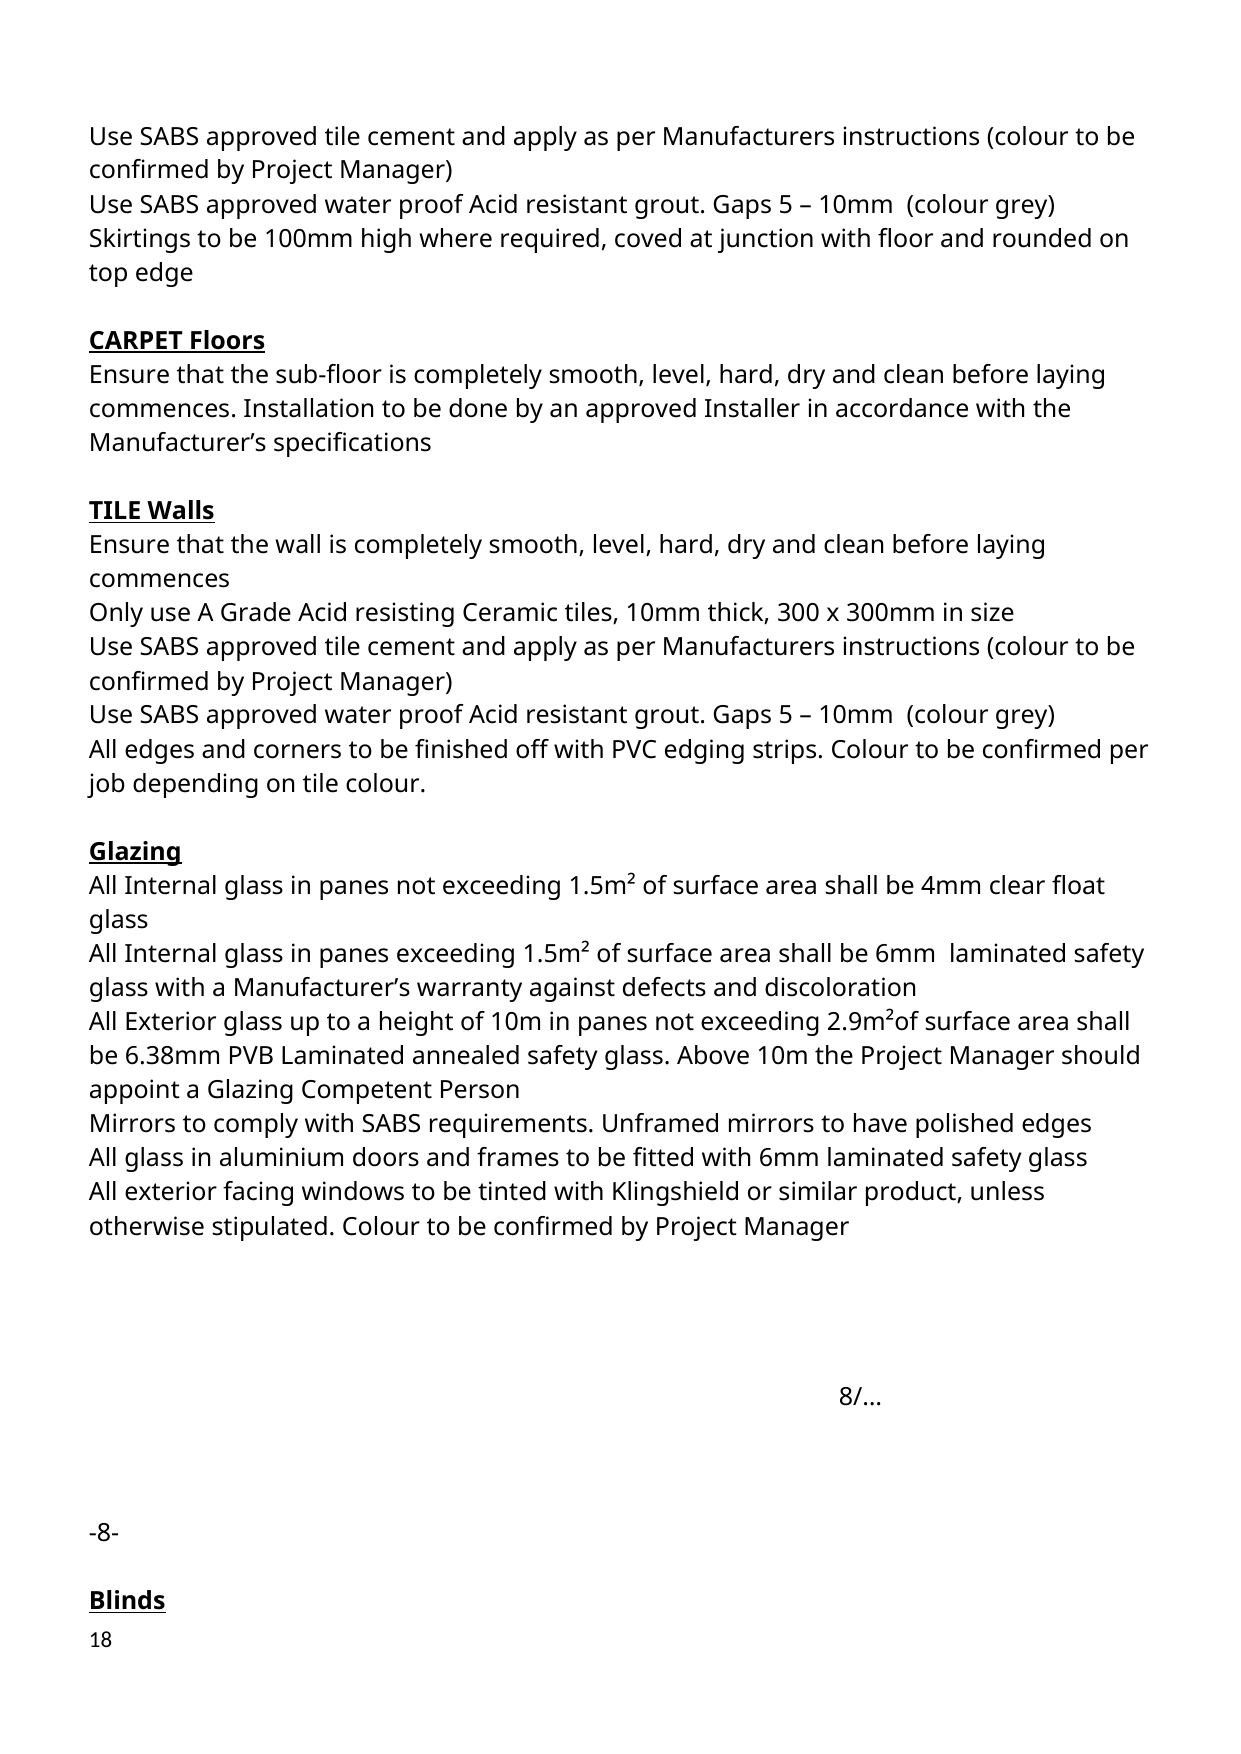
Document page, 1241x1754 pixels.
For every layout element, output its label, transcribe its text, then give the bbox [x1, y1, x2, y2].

text 8/… [89, 1378, 1166, 1412]
text All exterior facing windows to be tinted with Klingshield or similar product, unless otherwise stipulated. Colour to be confirmed by Project Manager [89, 1174, 1166, 1242]
text All Internal glass in panes exceeding 1.5m² of surface area shall be 6mm laminated safety glass with a Manufacturer’s warranty against defects and discoloration [89, 936, 1166, 1004]
text All Internal glass in panes not exceeding 1.5m² of surface area shall be 4mm clear float glass [89, 867, 1166, 936]
text TILE Walls [89, 493, 1166, 527]
text Use SABS approved tile cement and apply as per Manufacturers instructions (colour to be confirmed by Project Manager) [89, 118, 1166, 186]
text CARPET Floors [89, 322, 1166, 357]
text -8- [89, 1515, 1166, 1549]
text Use SABS approved tile cement and apply as per Manufacturers instructions (colour to be confirmed by Project Manager) [89, 629, 1166, 697]
text Only use A Grade Acid resisting Ceramic tiles, 10mm thick, 300 x 300mm in size [89, 595, 1166, 629]
text Use SABS approved water proof Acid resistant grout. Gaps 5 – 10mm (colour grey) [89, 697, 1166, 731]
text All edges and corners to be finished off with PVC edging strips. Colour to be confirmed per job depending on tile colour. [89, 731, 1166, 799]
text Skirtings to be 100mm high where required, coved at junction with floor and rounded on top edge [89, 220, 1166, 288]
text Blinds [89, 1583, 1166, 1617]
text Ensure that the sub-floor is completely smooth, level, hard, dry and clean before laying commences. Installation to be done by an approved Installer in accordance with the Manufacturer’s specifications [89, 357, 1166, 459]
text All glass in aluminium doors and frames to be fitted with 6mm laminated safety glass [89, 1140, 1166, 1174]
text Mirrors to comply with SABS requirements. Unframed mirrors to have polished edges [89, 1106, 1166, 1140]
text Glazing [89, 833, 1166, 867]
text All Exterior glass up to a height of 10m in panes not exceeding 2.9m²of surface area shall be 6.38mm PVB Laminated annealed safety glass. Above 10m the Project Manager should appoint a Glazing Competent Person [89, 1004, 1166, 1106]
text Use SABS approved water proof Acid resistant grout. Gaps 5 – 10mm (colour grey) [89, 186, 1166, 220]
text Ensure that the wall is completely smooth, level, hard, dry and clean before laying commences [89, 527, 1166, 595]
